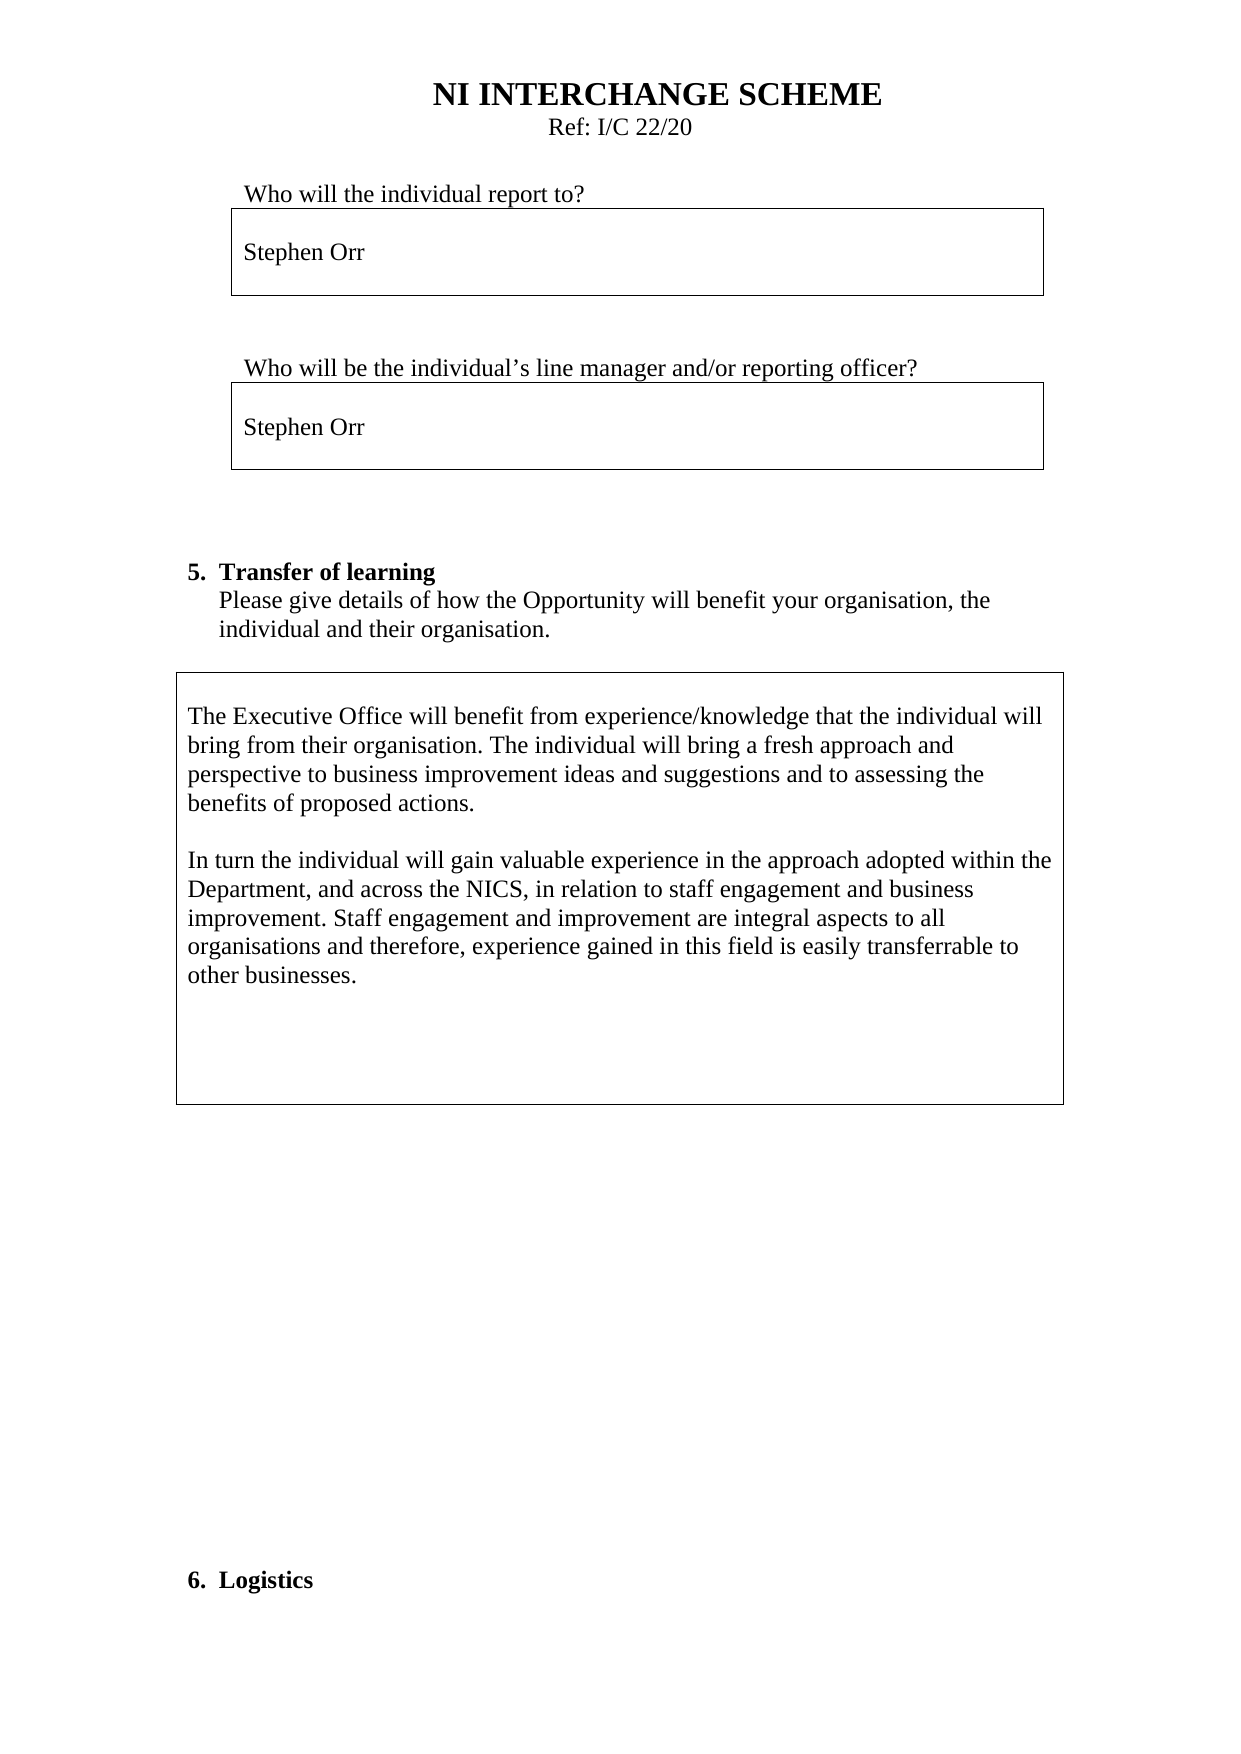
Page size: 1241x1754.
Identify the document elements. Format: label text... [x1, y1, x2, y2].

text Who will be the individual’s line manager and/or reporting officer? [187, 353, 1053, 382]
text Who will the individual report to? [187, 179, 1053, 207]
text 6. Logistics [187, 1565, 1053, 1594]
table_header Stephen Orr [232, 209, 1043, 295]
text 5. Transfer of learning [187, 557, 1053, 585]
text individual and their organisation. [187, 614, 1053, 643]
table_header Stephen Orr [232, 383, 1043, 469]
table_header The Executive Office will benefit from experience/knowledge that the individual will bring from their organisation. The individual will bring a fresh approach and perspective to business improvement ideas and suggestions and to assessing the benefits of proposed actions. In turn the individual will gain valuable experience in the approach adopted within the Department, and across the NICS, in relation to staff engagement and business improvement. Staff engagement and improvement are integral aspects to all organisations and therefore, experience gained in this field is easily transferrable to other businesses. [177, 673, 1063, 1104]
text Please give details of how the Opportunity will benefit your organisation, the [187, 585, 1053, 614]
